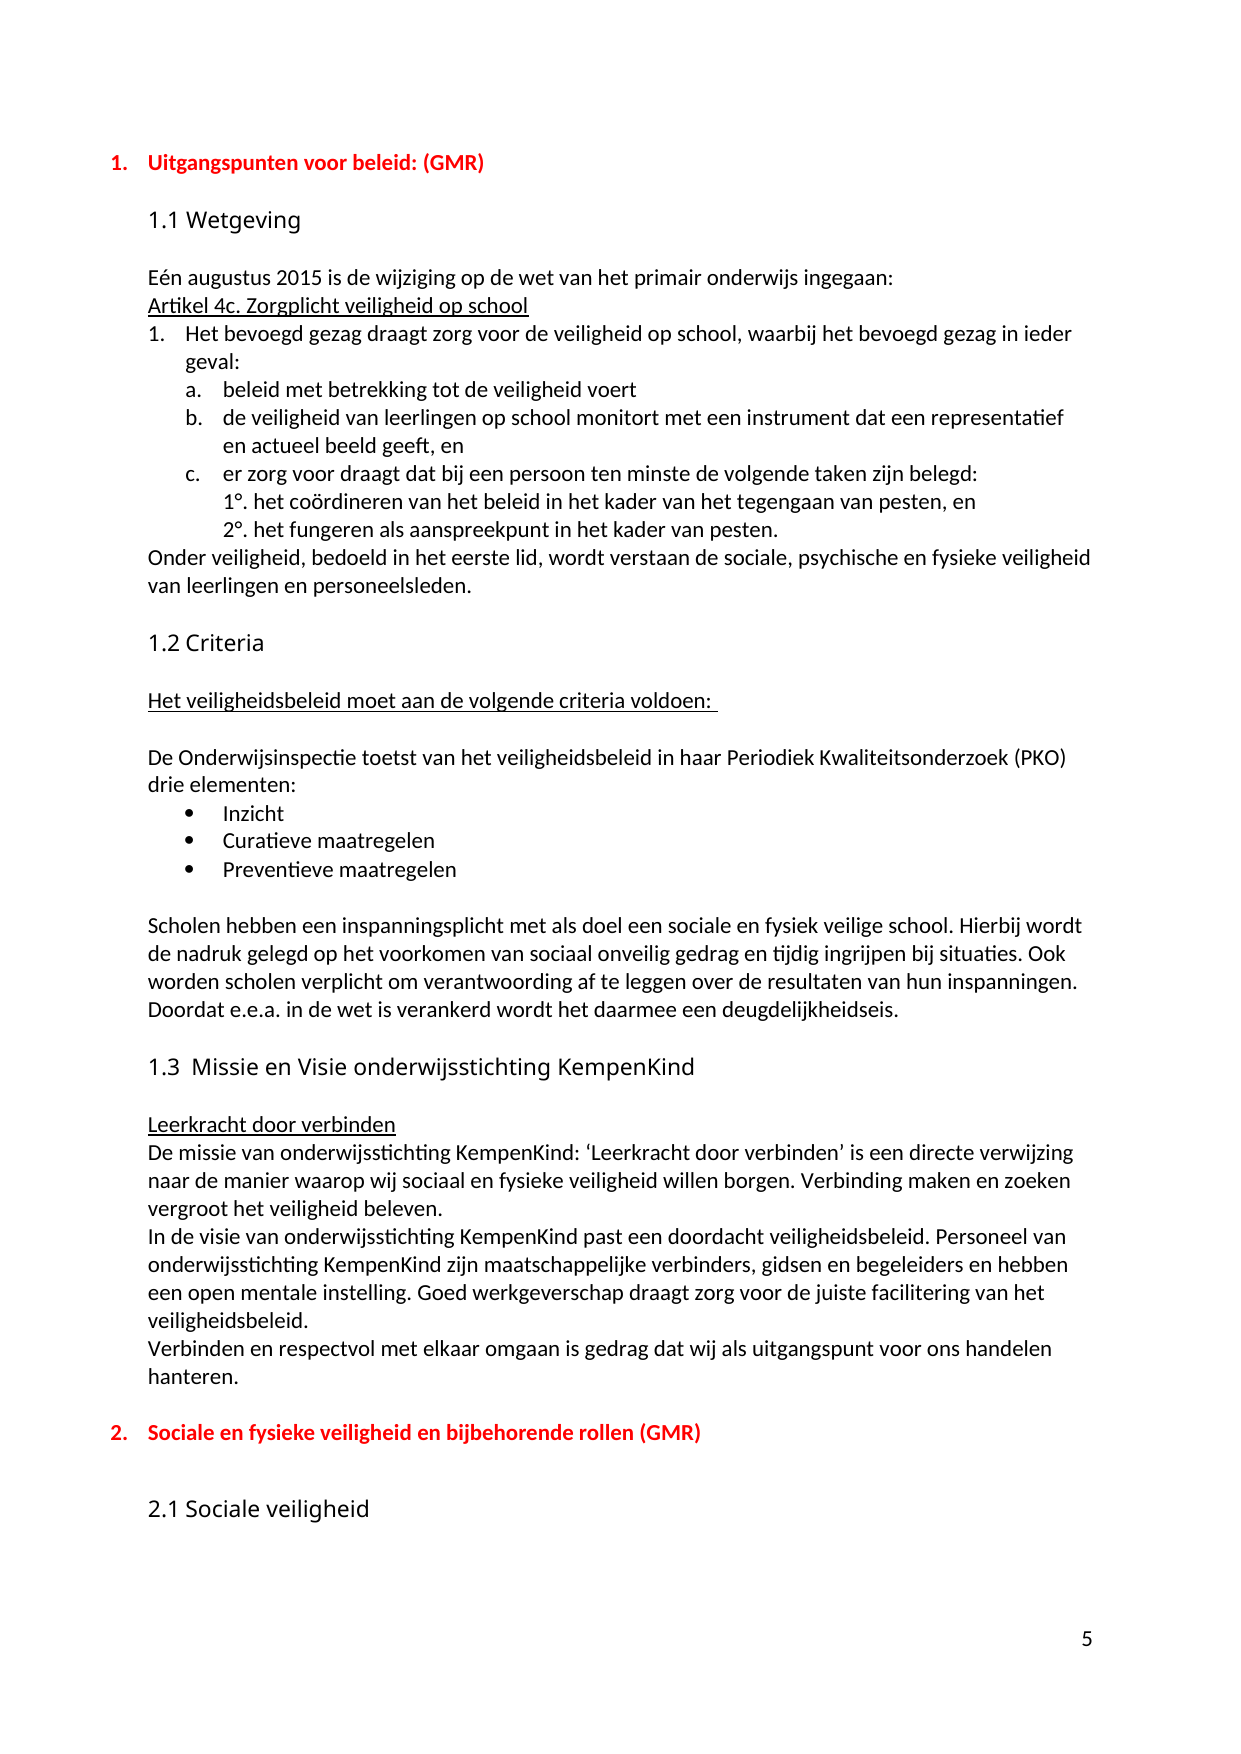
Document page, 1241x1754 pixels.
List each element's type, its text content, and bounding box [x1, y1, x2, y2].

text Verbinden en respectvol met elkaar omgaan is gedrag dat wij als uitgangspunt voor ons handelen hanteren. [148, 1334, 1093, 1390]
list Het bevoegd gezag draagt zorg voor de veiligheid op school, waarbij het bevoegd gezag in ieder geval: [148, 319, 1093, 375]
list beleid met betrekking tot de veiligheid voert [185, 375, 1093, 403]
text Leerkracht door verbinden [148, 1110, 1093, 1138]
text 2°. het fungeren als aanspreekpunt in het kader van pesten. [223, 515, 1093, 543]
list Preventieve maatregelen [185, 855, 1093, 883]
text Het veiligheidsbeleid moet aan de volgende criteria voldoen: [148, 687, 1093, 714]
text Scholen hebben een inspanningsplicht met als doel een sociale en fysiek veilige school. Hierbij wordt de nadruk gelegd op het voorkomen van sociaal onveilig gedrag en tijdig ingrijpen bij situaties. Ook worden scholen verplicht om verantwoording af te leggen over de resultaten van hun inspanningen. Doordat e.e.a. in de wet is verankerd wordt het daarmee een deugdelijkheidseis. [148, 911, 1093, 1023]
subtitle Sociale en fysieke veiligheid en bijbehorende rollen (GMR) [110, 1418, 1093, 1446]
text De Onderwijsinspectie toetst van het veiligheidsbeleid in haar Periodiek Kwaliteitsonderzoek (PKO) drie elementen: [148, 743, 1093, 799]
text In de visie van onderwijsstichting KempenKind past een doordacht veiligheidsbeleid. Personeel van onderwijsstichting KempenKind zijn maatschappelijke verbinders, gidsen en begeleiders en hebben een open mentale instelling. Goed werkgeverschap draagt zorg voor de juiste facilitering van het veiligheidsbeleid. [148, 1222, 1093, 1334]
list Curatieve maatregelen [185, 827, 1093, 855]
text Artikel 4c. Zorgplicht veiligheid op school [148, 291, 1093, 319]
subtitle Criteria [148, 627, 1093, 658]
text De missie van onderwijsstichting KempenKind: ‘Leerkracht door verbinden’ is een directe verwijzing naar de manier waarop wij sociaal en fysieke veiligheid willen borgen. Verbinding maken en zoeken vergroot het veiligheid beleven. [148, 1138, 1093, 1222]
subtitle 1.1 Wetgeving [148, 204, 1093, 235]
subtitle Missie en Visie onderwijsstichting KempenKind [148, 1051, 1093, 1082]
list de veiligheid van leerlingen op school monitort met een instrument dat een representatief en actueel beeld geeft, en [185, 403, 1093, 459]
list er zorg voor draagt dat bij een persoon ten minste de volgende taken zijn belegd: [185, 459, 1093, 487]
subtitle Sociale veiligheid [148, 1493, 1093, 1524]
list Inzicht [185, 799, 1093, 827]
text Onder veiligheid, bedoeld in het eerste lid, wordt verstaan de sociale, psychische en fysieke veiligheid van leerlingen en personeelsleden. [148, 543, 1093, 599]
subtitle Uitgangspunten voor beleid: (GMR) [110, 148, 1093, 176]
text 1°. het coördineren van het beleid in het kader van het tegengaan van pesten, en [223, 487, 1093, 515]
text Eén augustus 2015 is de wijziging op de wet van het primair onderwijs ingegaan: [148, 263, 1093, 291]
